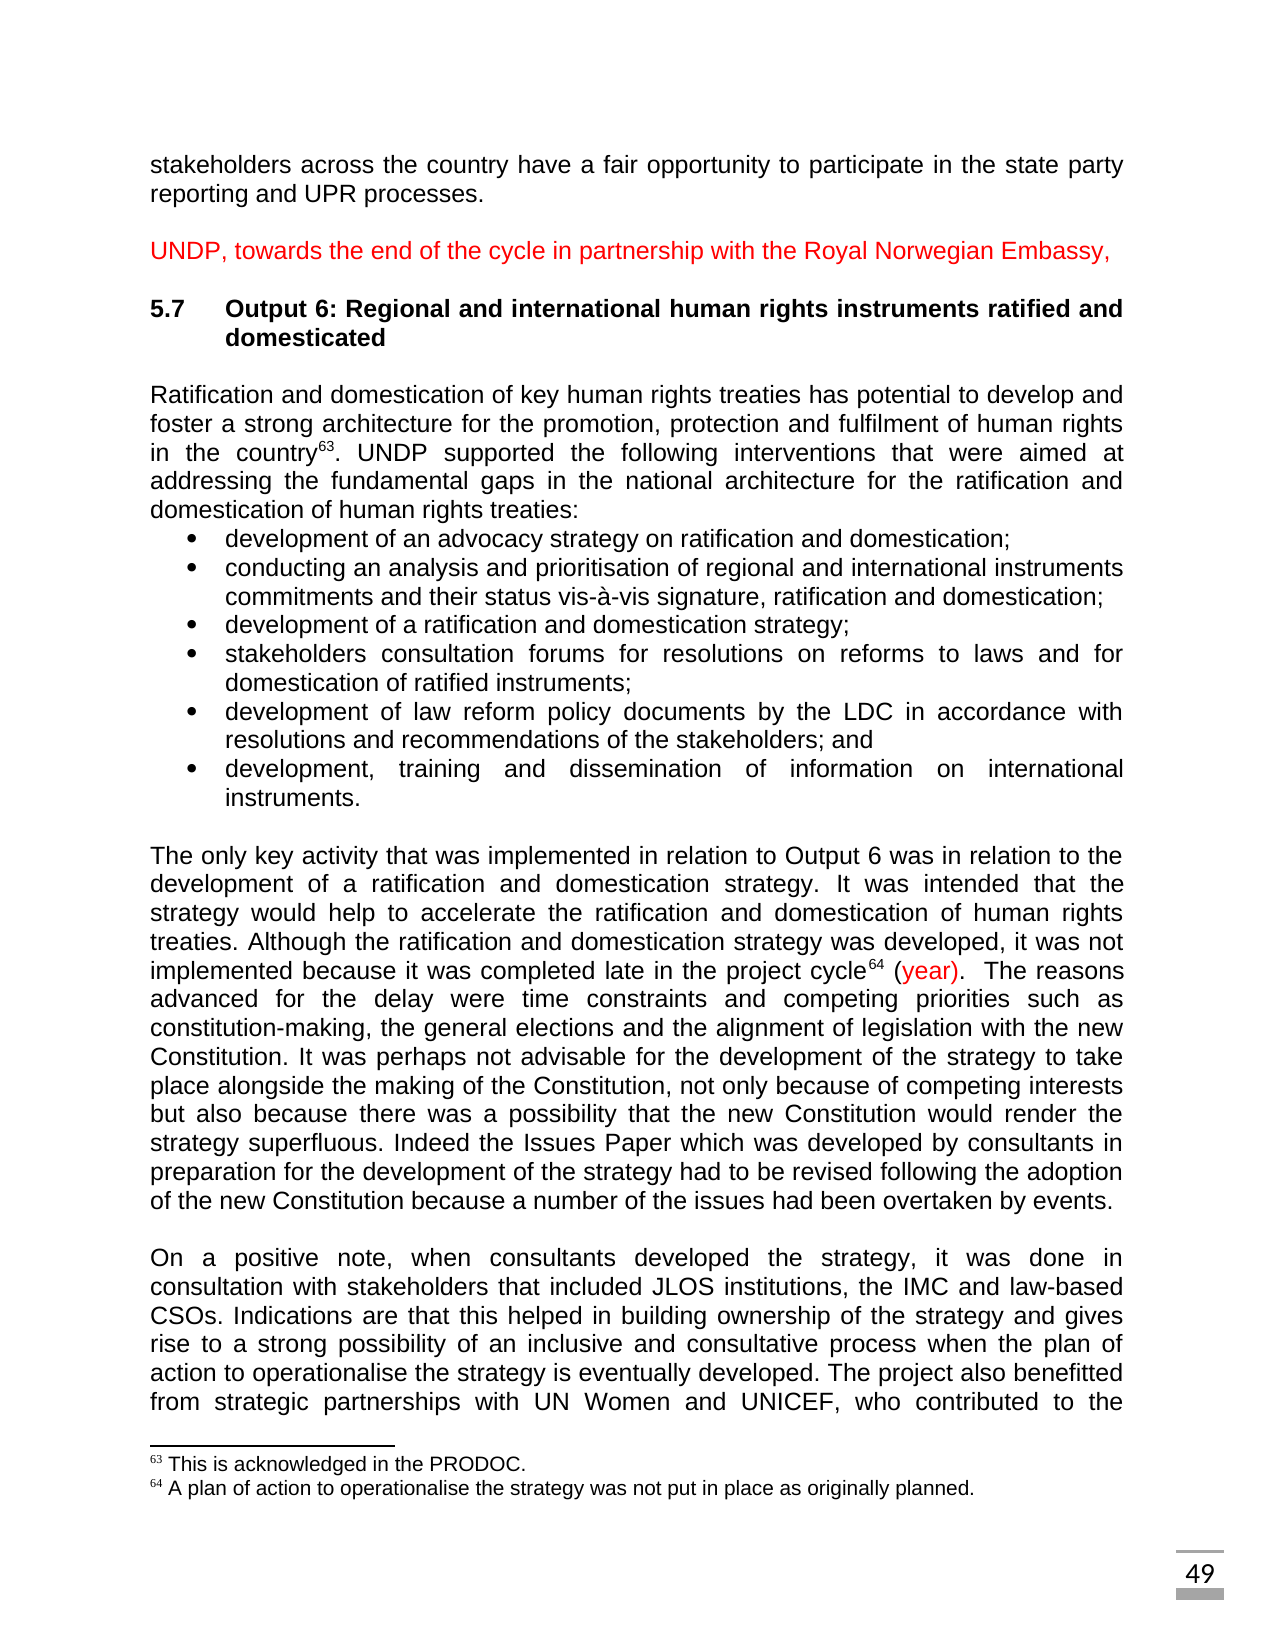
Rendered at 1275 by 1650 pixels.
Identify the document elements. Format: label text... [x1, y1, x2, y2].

text The only key activity that was implemented in relation to Output 6 was in relation to the development of a ratification and domestication strategy. It was intended that the strategy would help to accelerate the ratification and domestication of human rights treaties. Although the ratification and domestication strategy was developed, it was not implemented because it was completed late in the project cycle (year). The reasons advanced for the delay were time constraints and competing priorities such as constitution-making, the general elections and the alignment of legislation with the new Constitution. It was perhaps not advisable for the development of the strategy to take place alongside the making of the Constitution, not only because of competing interests but also because there was a possibility that the new Constitution would render the strategy superfluous. Indeed the Issues Paper which was developed by consultants in preparation for the development of the strategy had to be revised following the adoption of the new Constitution because a number of the issues had been overtaken by events. [150, 841, 1125, 1214]
list Output 6: Regional and international human rights instruments ratified and domesticated [150, 294, 1125, 351]
text Ratification and domestication of key human rights treaties has potential to develop and foster a strong architecture for the promotion, protection and fulfilment of human rights in the country. UNDP supported the following interventions that were aimed at addressing the fundamental gaps in the national architecture for the ratification and domestication of human rights treaties: [150, 380, 1125, 524]
list development, training and dissemination of information on international instruments. [187, 754, 1125, 812]
list development of an advocacy strategy on ratification and domestication; [187, 524, 1125, 553]
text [150, 1243, 1125, 1416]
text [150, 150, 1125, 207]
list development of a ratification and domestication strategy; [187, 610, 1125, 639]
text UNDP, towards the end of the cycle in partnership with the Royal Norwegian Embassy, [150, 236, 1125, 265]
list stakeholders consultation forums for resolutions on reforms to laws and for domestication of ratified instruments; [187, 639, 1125, 697]
list development of law reform policy documents by the LDC in accordance with resolutions and recommendations of the stakeholders; and [187, 697, 1125, 754]
list conducting an analysis and prioritisation of regional and international instruments commitments and their status vis-à-vis signature, ratification and domestication; [187, 553, 1125, 610]
